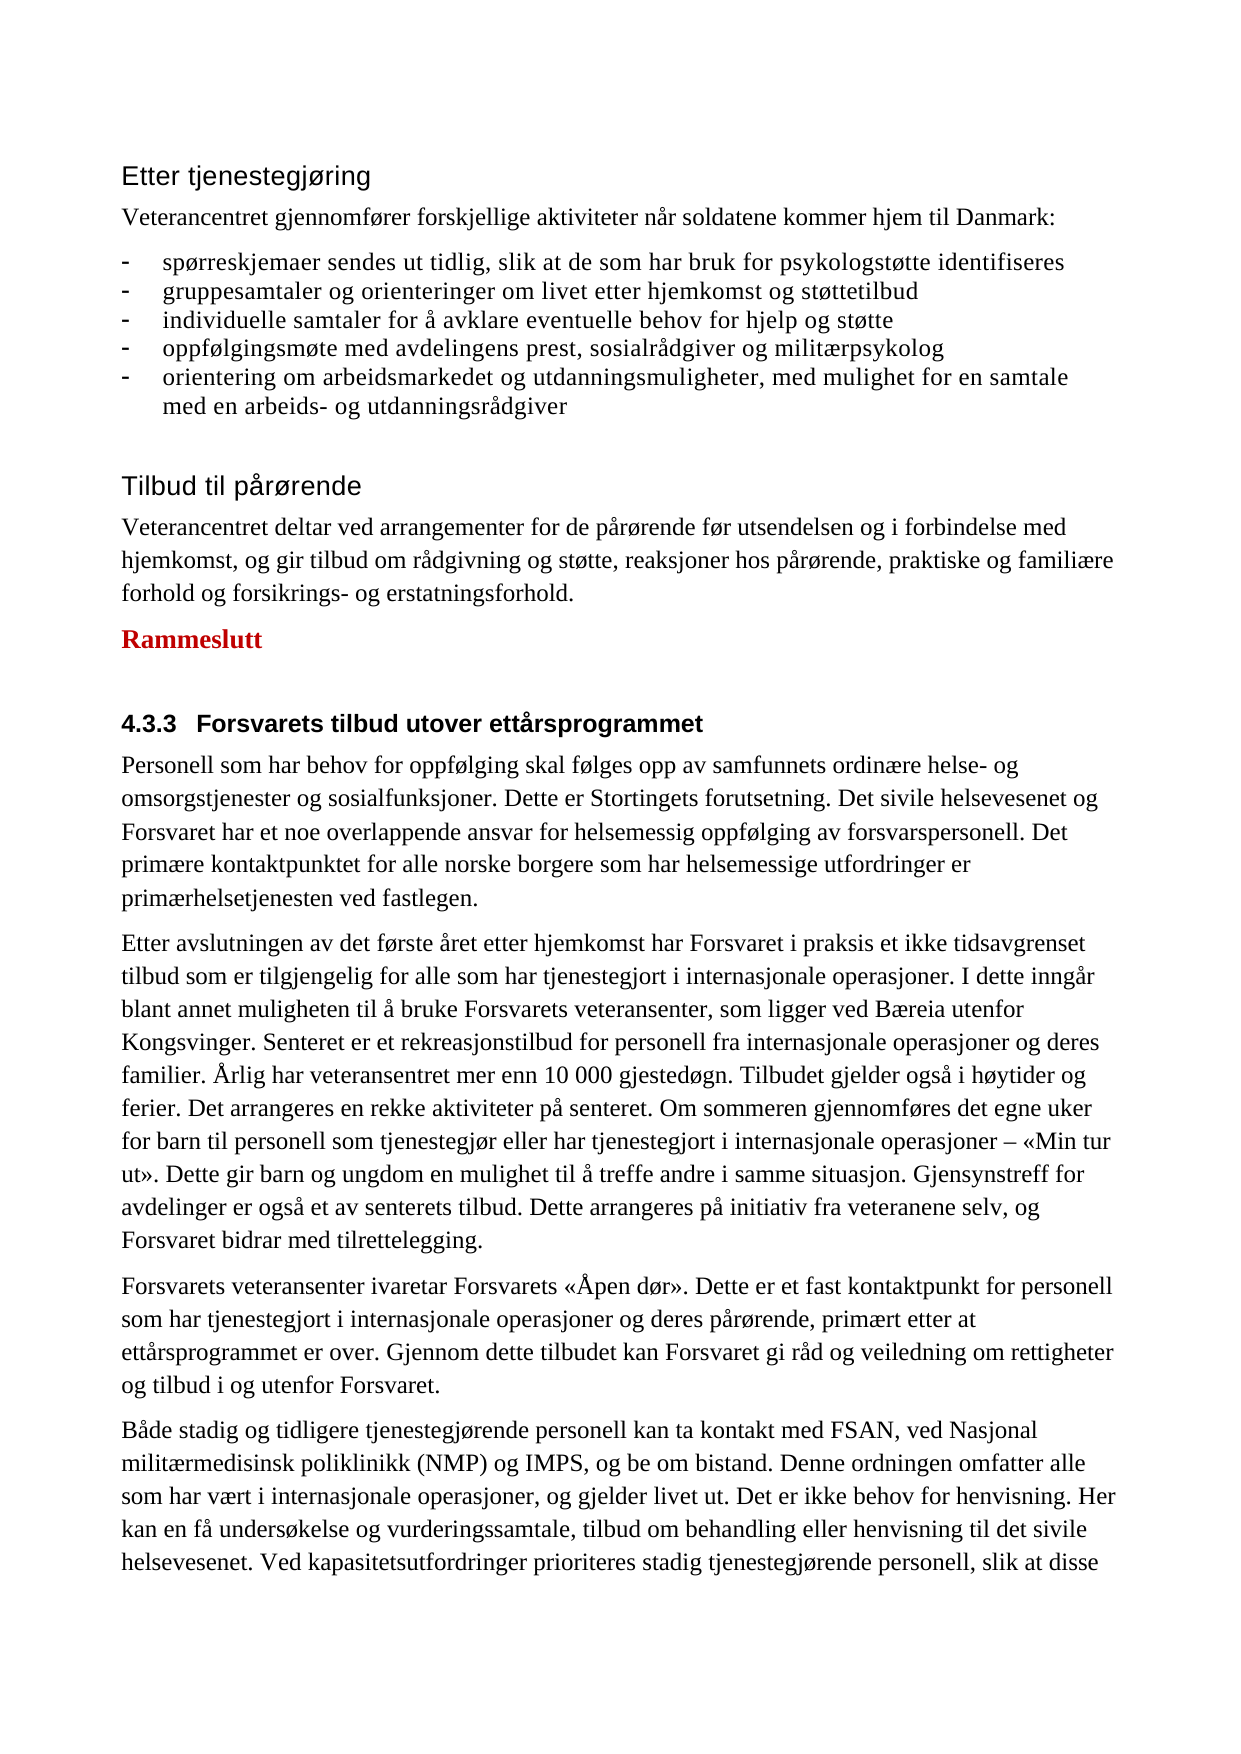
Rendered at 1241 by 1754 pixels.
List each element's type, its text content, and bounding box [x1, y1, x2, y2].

text Personell som har behov for oppfølging skal følges opp av samfunnets ordinære helse- og omsorgstjenester og sosialfunksjoner. Dette er Stortingets forutsetning. Det sivile helsevesenet og Forsvaret har et noe overlappende ansvar for helsemessig oppfølging av forsvarspersonell. Det primære kontaktpunktet for alle norske borgere som har helsemessige utfordringer er primærhelsetjenesten ved fastlegen. [121, 751, 1119, 911]
subtitle Forsvarets tilbud utover ettårsprogrammet [121, 709, 1119, 738]
text Veterancentret deltar ved arrangementer for de pårørende før utsendelsen og i forbindelse med hjemkomst, og gir tilbud om rådgivning og støtte, reaksjoner hos pårørende, praktiske og familiære forhold og forsikrings- og erstatningsforhold. [121, 512, 1119, 607]
list orientering om arbeidsmarkedet og utdanningsmuligheter, med mulighet for en samtale med en arbeids- og utdanningsrådgiver [121, 362, 1119, 420]
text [121, 1415, 1119, 1576]
text Veterancentret gjennomfører forskjellige aktiviteter når soldatene kommer hjem til Danmark: [121, 202, 1119, 230]
list spørreskjemaer sendes ut tidlig, slik at de som har bruk for psykologstøtte identifiseres [121, 247, 1119, 276]
text Etter avslutningen av det første året etter hjemkomst har Forsvaret i praksis et ikke tidsavgrenset tilbud som er tilgjengelig for alle som har tjenestegjort i internasjonale operasjoner. I dette inngår blant annet muligheten til å bruke Forsvarets veteransenter, som ligger ved Bæreia utenfor Kongsvinger. Senteret er et rekreasjonstilbud for personell fra internasjonale operasjoner og deres familier. Årlig har veteransentret mer enn 10 000 gjestedøgn. Tilbudet gjelder også i høytider og ferier. Det arrangeres en rekke aktiviteter på senteret. Om sommeren gjennomføres det egne uker for barn til personell som tjenestegjør eller har tjenestegjort i internasjonale operasjoner – «Min tur ut». Dette gir barn og ungdom en mulighet til å treffe andre i samme situasjon. Gjensynstreff for avdelinger er også et av senterets tilbud. Dette arrangeres på initiativ fra veteranene selv, og Forsvaret bidrar med tilrettelegging. [121, 928, 1119, 1254]
text Rammeslutt [121, 623, 1119, 654]
text Tilbud til pårørende [121, 470, 1119, 501]
list individuelle samtaler for å avklare eventuelle behov for hjelp og støtte [121, 305, 1119, 333]
text Etter tjenestegjøring [121, 159, 1119, 191]
list gruppesamtaler og orienteringer om livet etter hjemkomst og støttetilbud [121, 276, 1119, 305]
text Forsvarets veteransenter ivaretar Forsvarets «Åpen dør». Dette er et fast kontaktpunkt for personell som har tjenestegjort i internasjonale operasjoner og deres pårørende, primært etter at ettårsprogrammet er over. Gjennom dette tilbudet kan Forsvaret gi råd og veiledning om rettigheter og tilbud i og utenfor Forsvaret. [121, 1271, 1119, 1399]
list oppfølgingsmøte med avdelingens prest, sosialrådgiver og militærpsykolog [121, 333, 1119, 362]
